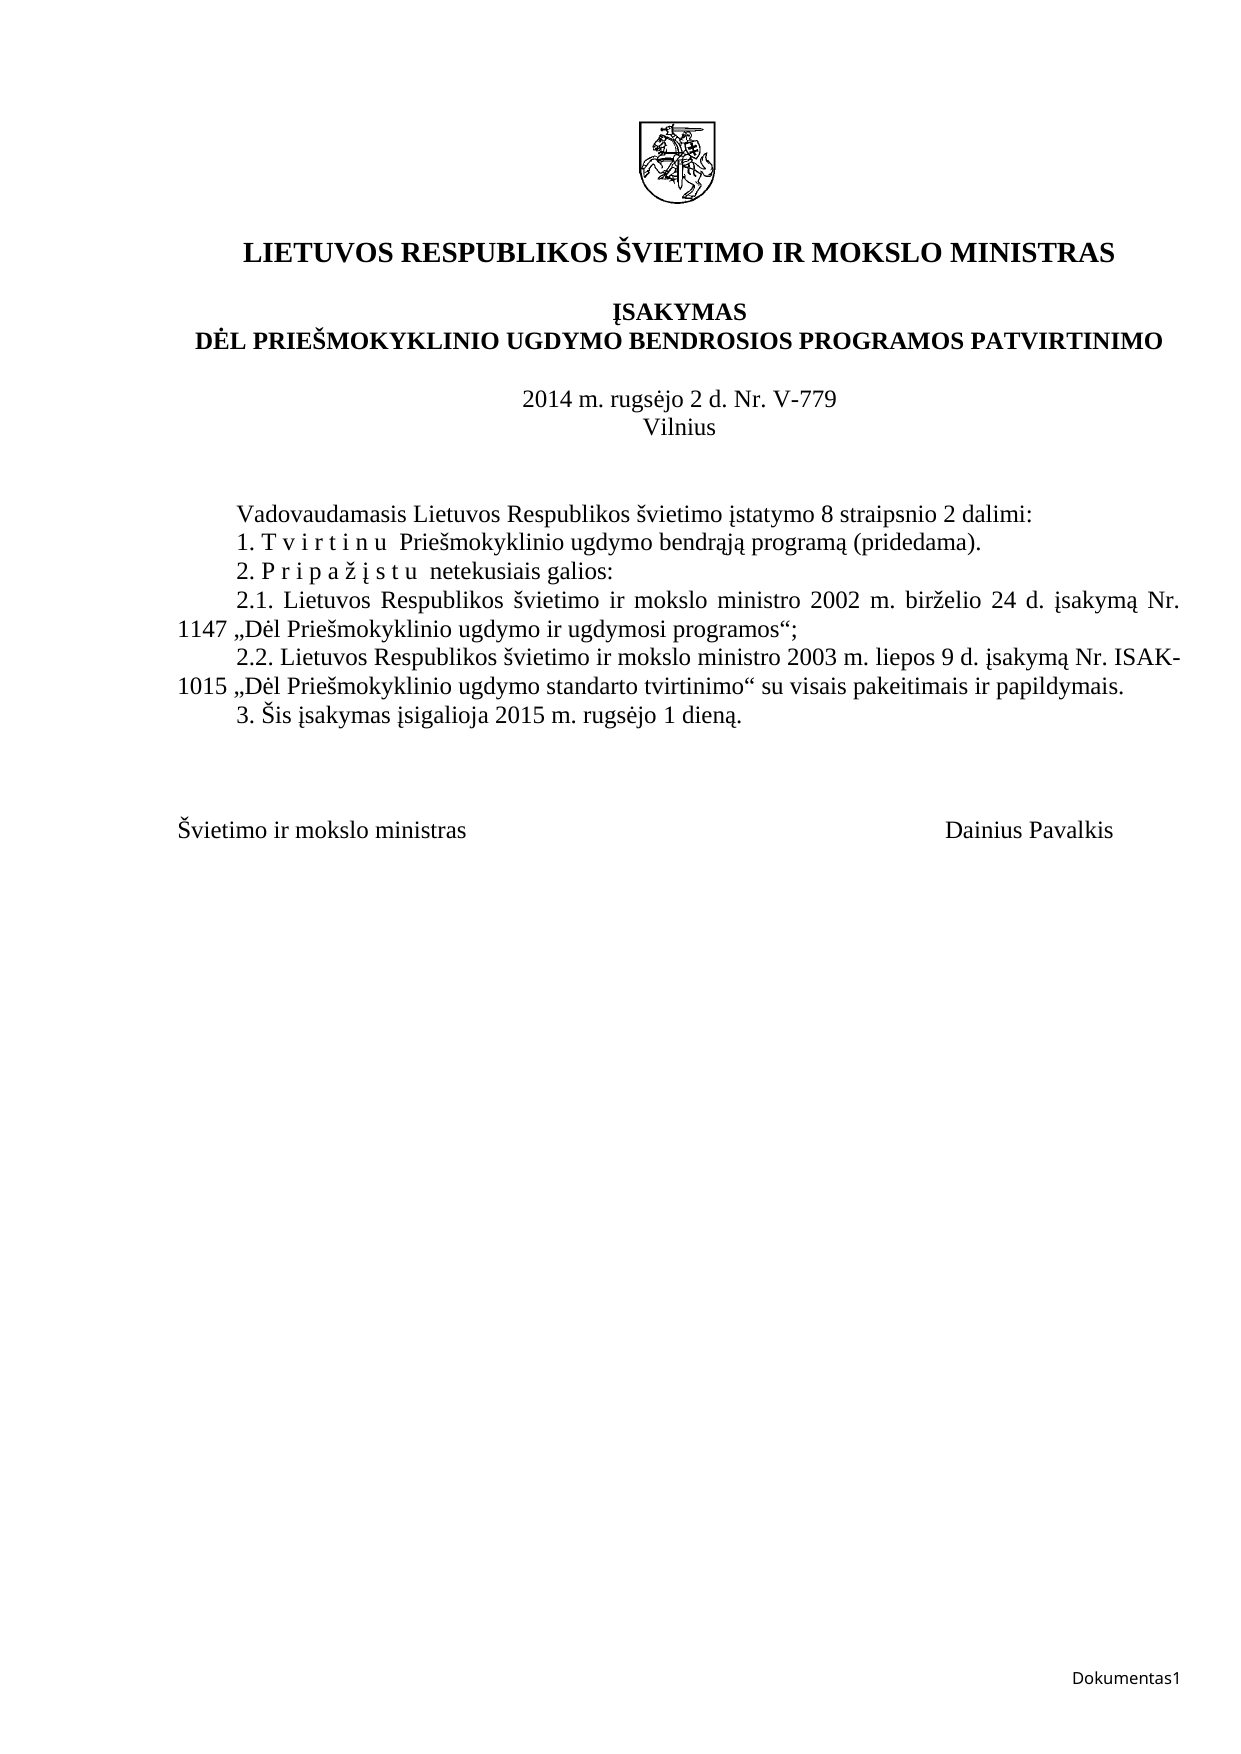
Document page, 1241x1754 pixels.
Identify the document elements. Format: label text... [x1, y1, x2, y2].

text 2014 m. rugsėjo 2 d. Nr. V-779 [177, 384, 1182, 412]
text Švietimo ir mokslo ministras Dainius Pavalkis [177, 815, 1182, 844]
text DĖL priešmokyklinio ugdymo bendrosios programos patvirtinimo [177, 326, 1182, 355]
text 2.1. Lietuvos Respublikos švietimo ir mokslo ministro 2002 m. birželio 24 d. įsakymą Nr. 1147 „Dėl Priešmokyklinio ugdymo ir ugdymosi programos“; [177, 585, 1182, 642]
text Vadovaudamasis Lietuvos Respublikos švietimo įstatymo 8 straipsnio 2 dalimi: [177, 499, 1182, 527]
text 3. Šis įsakymas įsigalioja 2015 m. rugsėjo 1 dieną. [177, 700, 1182, 729]
picture [634, 118, 724, 207]
text ĮSAKYMAS [177, 297, 1182, 326]
text 2. P r i p a ž į s t u netekusiais galios: [177, 556, 1182, 585]
text LIETUVOS RESPUBLIKOS ŠVIETIMO IR MOKSLO MINISTRAS [177, 235, 1182, 269]
text 1. T v i r t i n u Priešmokyklinio ugdymo bendrąją programą (pridedama). [177, 527, 1182, 556]
text 2.2. Lietuvos Respublikos švietimo ir mokslo ministro 2003 m. liepos 9 d. įsakymą Nr. ISAK-1015 „Dėl Priešmokyklinio ugdymo standarto tvirtinimo“ su visais pakeitimais ir papildymais. [177, 642, 1182, 700]
